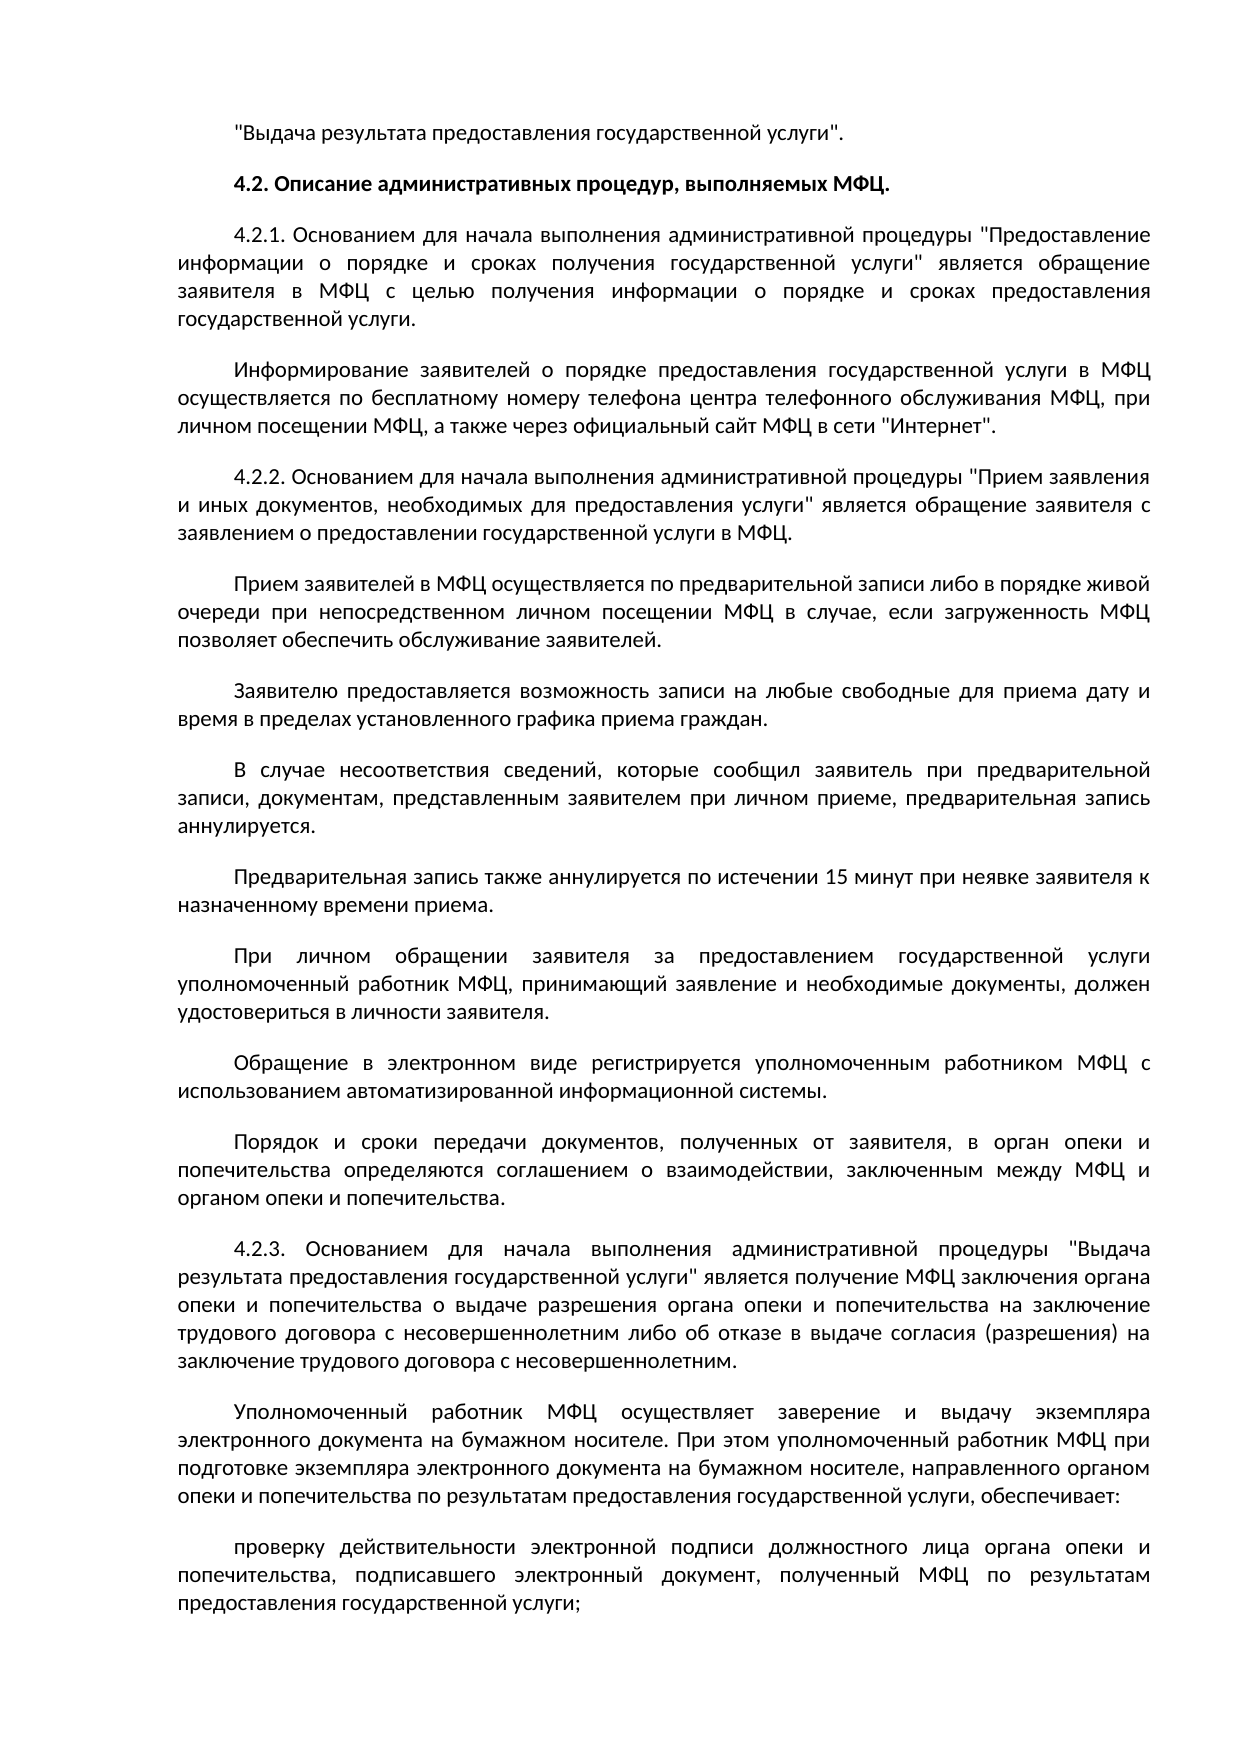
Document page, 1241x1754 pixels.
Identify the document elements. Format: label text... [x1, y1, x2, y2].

text При личном обращении заявителя за предоставлением государственной услуги уполномоченный работник МФЦ, принимающий заявление и необходимые документы, должен удостовериться в личности заявителя. [177, 941, 1152, 1025]
text Информирование заявителей о порядке предоставления государственной услуги в МФЦ осуществляется по бесплатному номеру телефона центра телефонного обслуживания МФЦ, при личном посещении МФЦ, а также через официальный сайт МФЦ в сети "Интернет". [177, 355, 1152, 439]
title 4.2. Описание административных процедур, выполняемых МФЦ. [177, 169, 1152, 197]
text 4.2.2. Основанием для начала выполнения административной процедуры "Прием заявления и иных документов, необходимых для предоставления услуги" является обращение заявителя с заявлением о предоставлении государственной услуги в МФЦ. [177, 462, 1152, 546]
text 4.2.3. Основанием для начала выполнения административной процедуры "Выдача результата предоставления государственной услуги" является получение МФЦ заключения органа опеки и попечительства о выдаче разрешения органа опеки и попечительства на заключение трудового договора с несовершеннолетним либо об отказе в выдаче согласия (разрешения) на заключение трудового договора с несовершеннолетним. [177, 1234, 1152, 1374]
text проверку действительности электронной подписи должностного лица органа опеки и попечительства, подписавшего электронный документ, полученный МФЦ по результатам предоставления государственной услуги; [177, 1532, 1152, 1616]
text Обращение в электронном виде регистрируется уполномоченным работником МФЦ с использованием автоматизированной информационной системы. [177, 1048, 1152, 1104]
text Прием заявителей в МФЦ осуществляется по предварительной записи либо в порядке живой очереди при непосредственном личном посещении МФЦ в случае, если загруженность МФЦ позволяет обеспечить обслуживание заявителей. [177, 569, 1152, 653]
text 4.2.1. Основанием для начала выполнения административной процедуры "Предоставление информации о порядке и сроках получения государственной услуги" является обращение заявителя в МФЦ с целью получения информации о порядке и сроках предоставления государственной услуги. [177, 220, 1152, 332]
text Заявителю предоставляется возможность записи на любые свободные для приема дату и время в пределах установленного графика приема граждан. [177, 676, 1152, 732]
text "Выдача результата предоставления государственной услуги". [177, 118, 1152, 146]
text Уполномоченный работник МФЦ осуществляет заверение и выдачу экземпляра электронного документа на бумажном носителе. При этом уполномоченный работник МФЦ при подготовке экземпляра электронного документа на бумажном носителе, направленного органом опеки и попечительства по результатам предоставления государственной услуги, обеспечивает: [177, 1397, 1152, 1509]
text Предварительная запись также аннулируется по истечении 15 минут при неявке заявителя к назначенному времени приема. [177, 862, 1152, 918]
text Порядок и сроки передачи документов, полученных от заявителя, в орган опеки и попечительства определяются соглашением о взаимодействии, заключенным между МФЦ и органом опеки и попечительства. [177, 1127, 1152, 1211]
text В случае несоответствия сведений, которые сообщил заявитель при предварительной записи, документам, представленным заявителем при личном приеме, предварительная запись аннулируется. [177, 755, 1152, 839]
